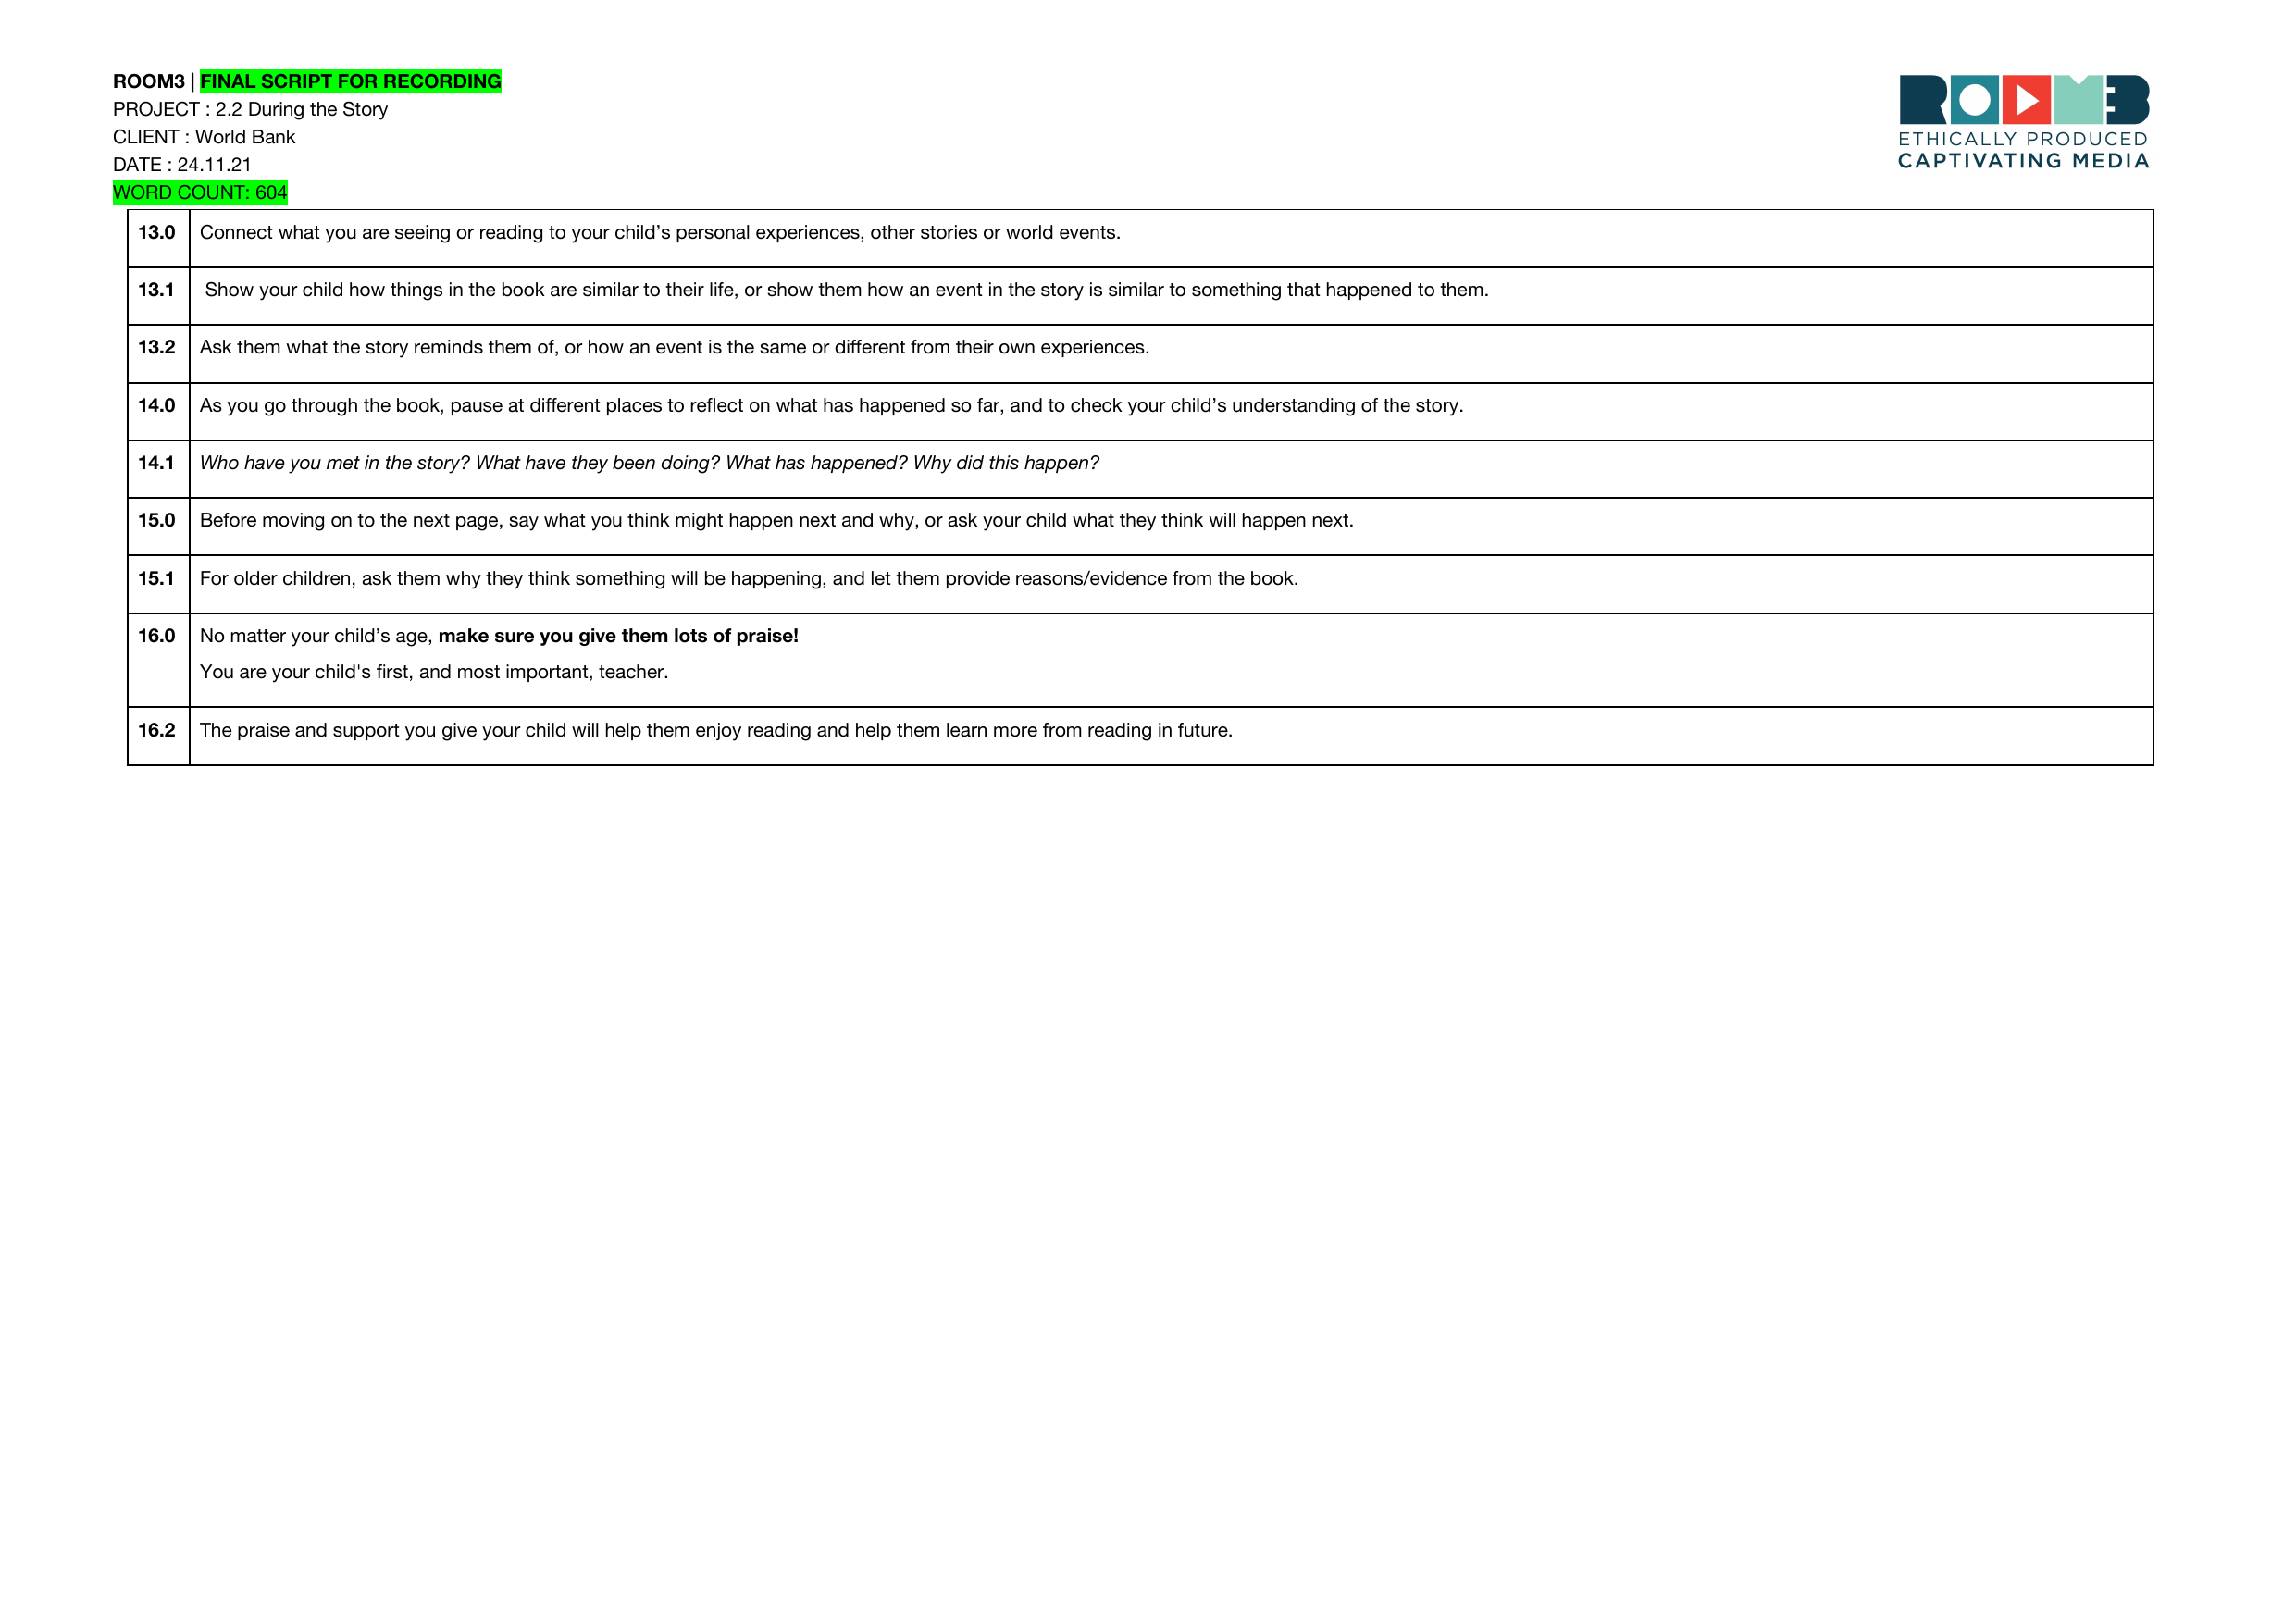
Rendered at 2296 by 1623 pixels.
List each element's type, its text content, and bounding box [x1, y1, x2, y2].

table_cell Before moving on to the next page, say what you think might happen next and why, or ask your child what they think will happen next. [191, 499, 2153, 554]
table_cell 16.2 [129, 708, 189, 764]
table_cell 16.0 [129, 614, 189, 706]
table_cell No matter your child’s age, make sure you give them lots of praise! You are your child's first, and most important, teacher. [191, 614, 2153, 706]
table_cell 14.0 [129, 384, 189, 440]
table_cell 13.2 [129, 326, 189, 381]
table_cell 13.1 [129, 268, 189, 324]
table_cell Connect what you are seeing or reading to your child’s personal experiences, other stories or world events. [191, 210, 2153, 266]
table_cell As you go through the book, pause at different places to reflect on what has happened so far, and to check your child’s understanding of the story. [191, 384, 2153, 440]
table_cell Who have you met in the story? What have they been doing? What has happened? Why did this happen? [191, 441, 2153, 497]
table_cell 15.1 [129, 556, 189, 613]
table_cell 14.1 [129, 441, 189, 497]
table_cell Ask them what the story reminds them of, or how an event is the same or different from their own experiences. [191, 326, 2153, 381]
table_cell 15.0 [129, 499, 189, 554]
table_cell Show your child how things in the book are similar to their life, or show them how an event in the story is similar to something that happened to them. [191, 268, 2153, 324]
picture [1893, 66, 2157, 174]
table_cell 13.0 [129, 210, 189, 266]
table_cell The praise and support you give your child will help them enjoy reading and help them learn more from reading in future. [191, 708, 2153, 764]
table_cell For older children, ask them why they think something will be happening, and let them provide reasons/evidence from the book. [191, 556, 2153, 613]
